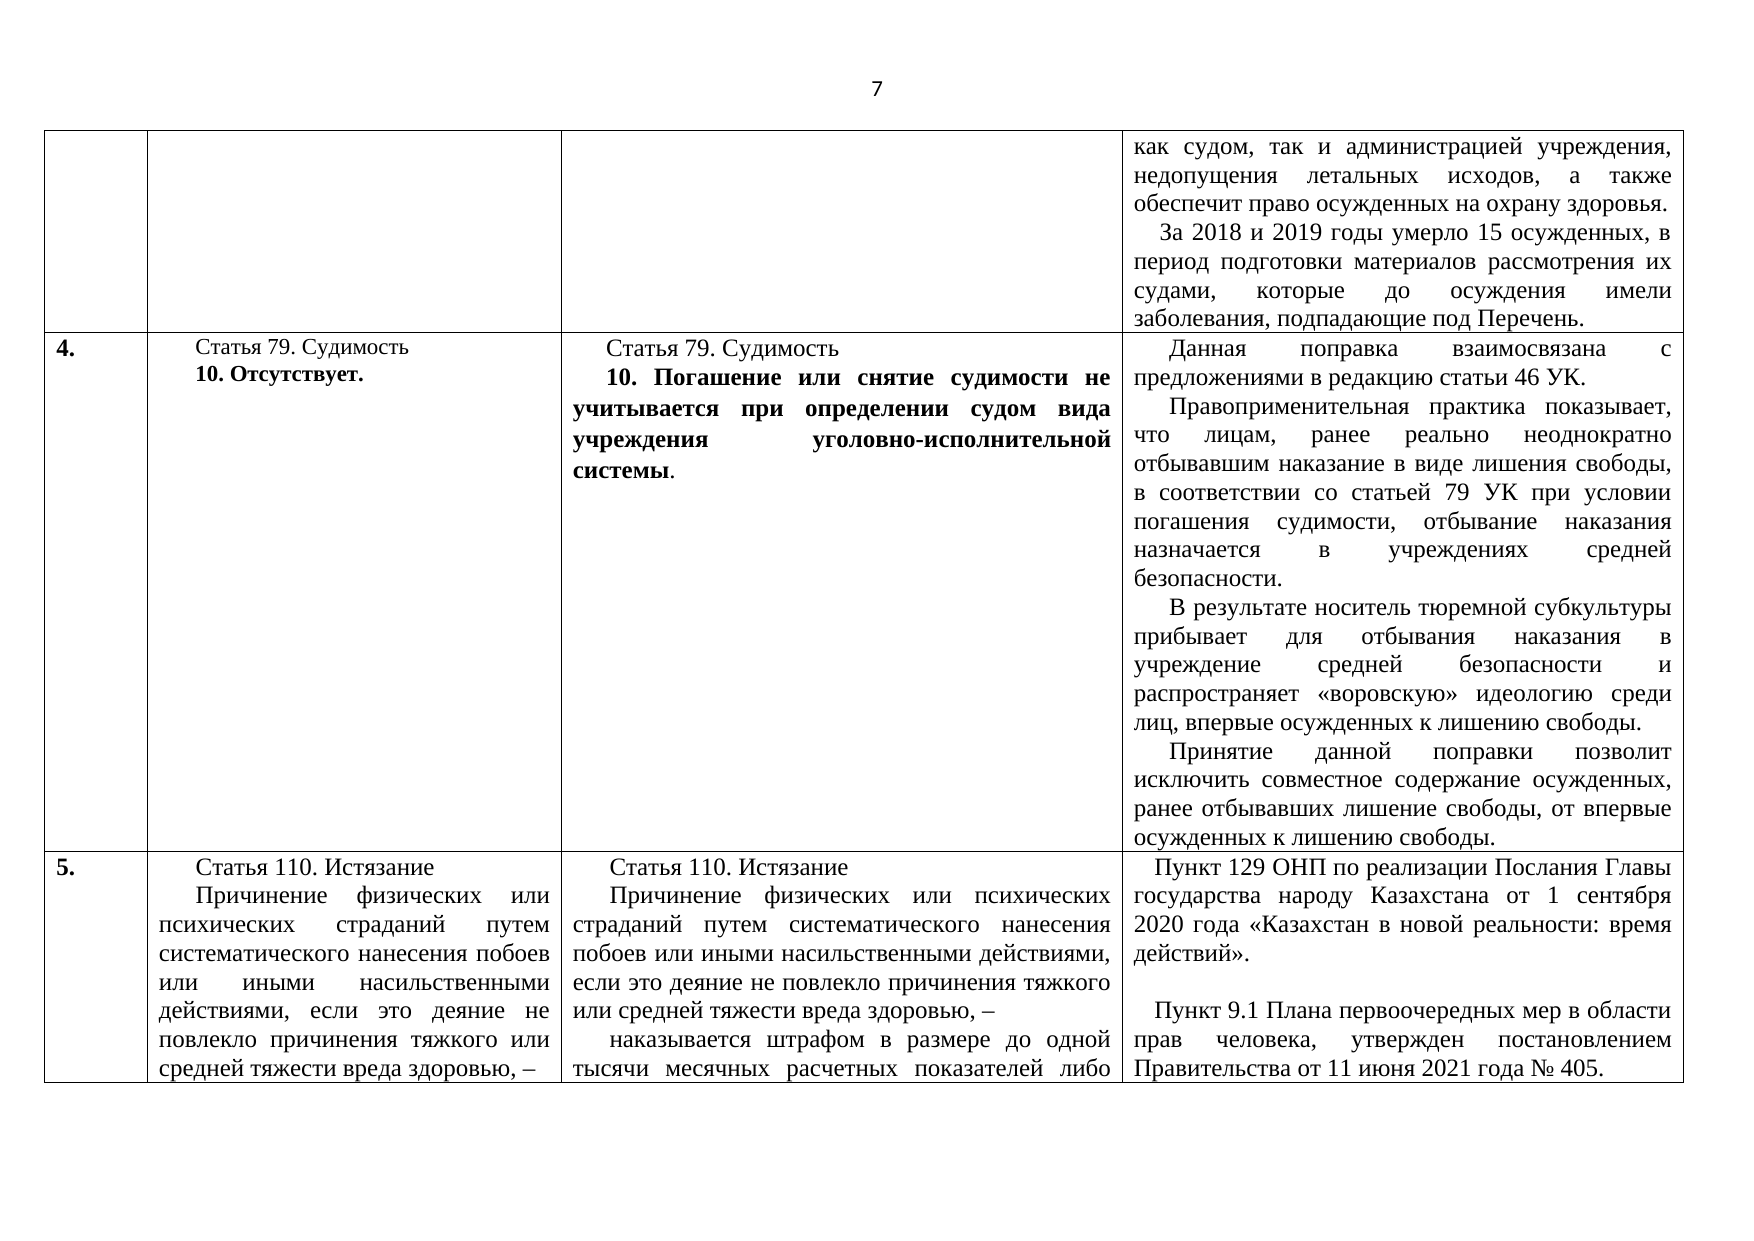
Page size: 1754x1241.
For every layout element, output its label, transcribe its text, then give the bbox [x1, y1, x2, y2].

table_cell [1123, 852, 1683, 1082]
table_cell Статья 79. Судимость 10. Отсутствует. [148, 333, 561, 851]
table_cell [1123, 131, 1683, 332]
table_cell Статья 79. Судимость 10. Погашение или снятие судимости не учитывается при определении судом вида учреждения уголовно-исполнительной системы. [562, 333, 1122, 851]
table_cell [45, 333, 147, 851]
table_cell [562, 131, 1122, 332]
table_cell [148, 131, 561, 332]
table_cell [562, 852, 1122, 1082]
table_cell [45, 131, 147, 332]
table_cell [148, 852, 561, 1082]
table_cell [45, 852, 147, 1082]
table_cell Данная поправка взаимосвязана с предложениями в редакцию статьи 46 УК. Правоприменительная практика показывает, что лицам, ранее реально неоднократно отбывавшим наказание в виде лишения свободы, в соответствии со статьей 79 УК при условии погашения судимости, отбывание наказания назначается в учреждениях средней безопасности. В результате носитель тюремной субкультуры прибывает для отбывания наказания в учреждение средней безопасности и распространяет «воровскую» идеологию среди лиц, впервые осужденных к лишению свободы. Принятие данной поправки позволит исключить совместное содержание осужденных, ранее отбывавших лишение свободы, от впервые осужденных к лишению свободы. [1123, 333, 1683, 851]
